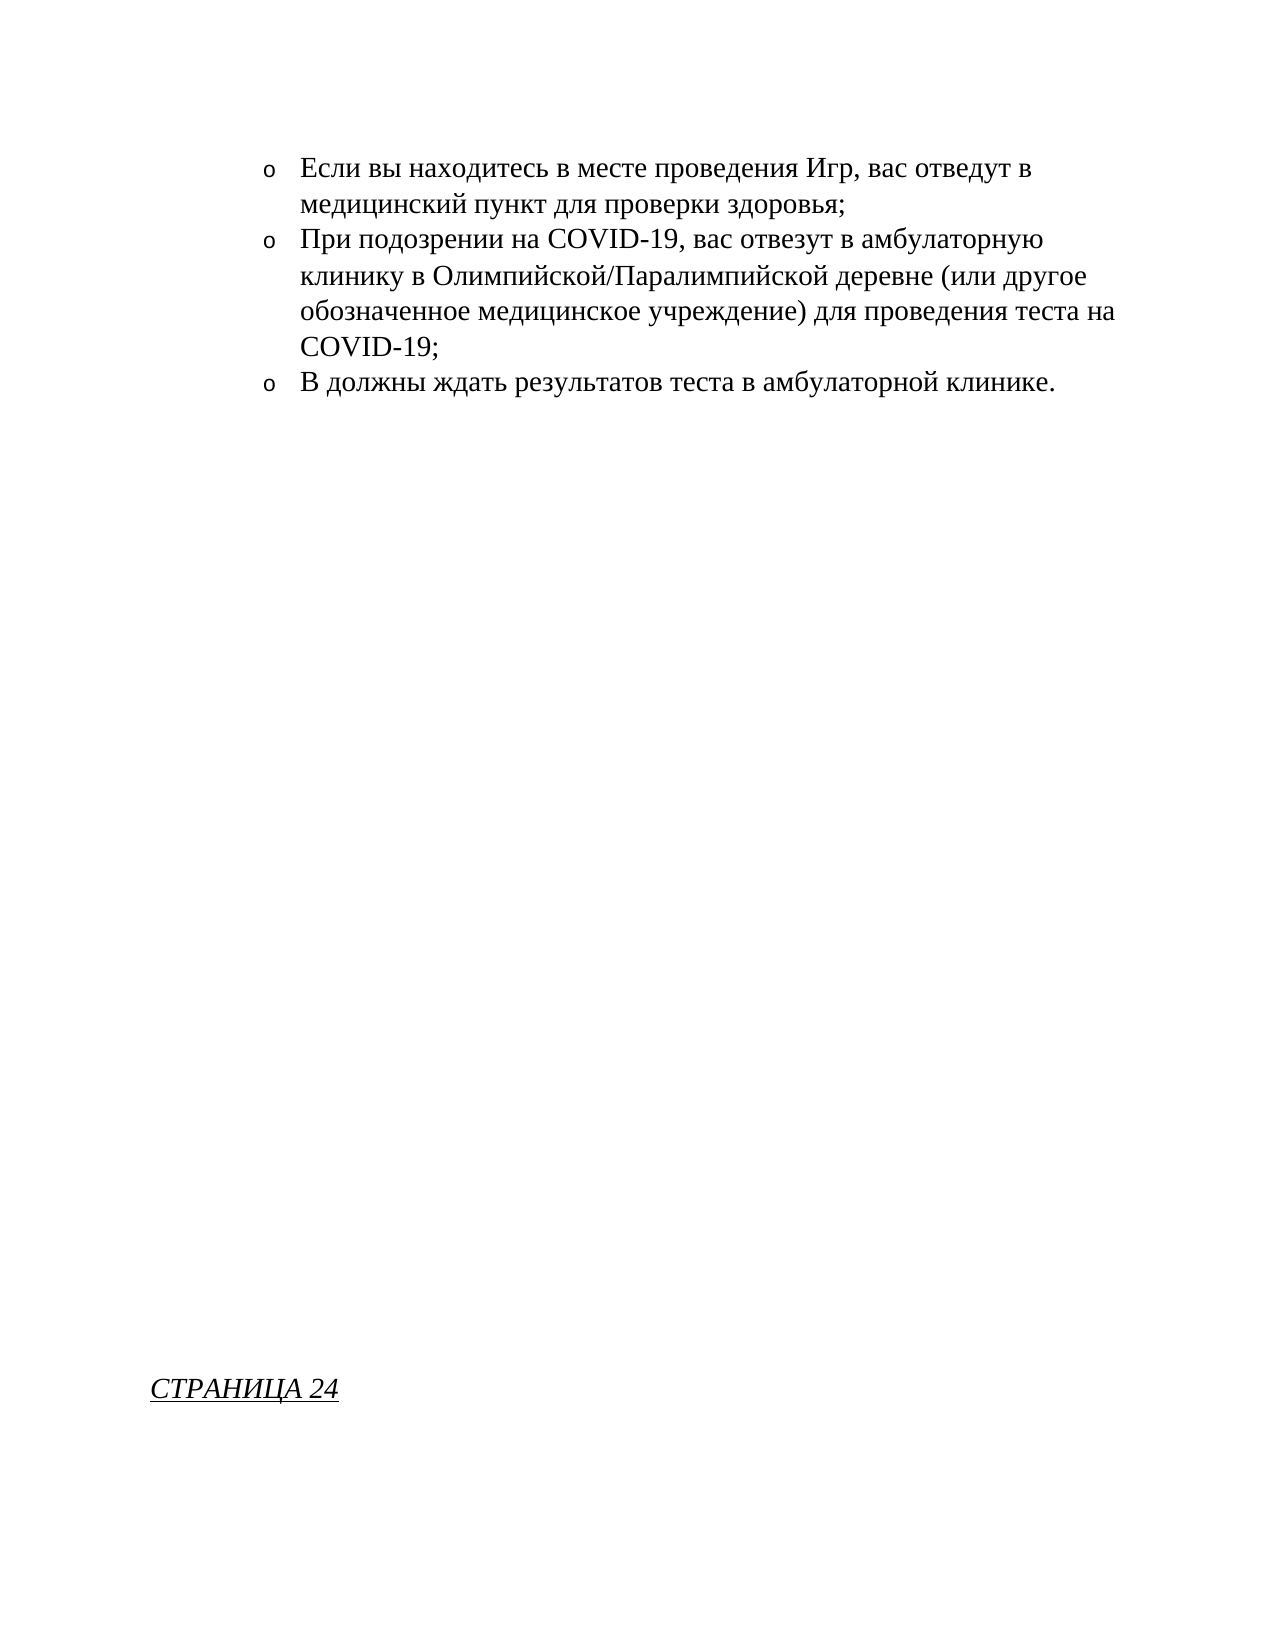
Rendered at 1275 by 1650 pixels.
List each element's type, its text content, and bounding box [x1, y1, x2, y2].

list В должны ждать результатов теста в амбулаторной клинике. [262, 364, 1125, 398]
list Если вы находитесь в месте проведения Игр, вас отведут в медицинский пункт для проверки здоровья; [262, 150, 1125, 220]
text СТРАНИЦА 24 [150, 1372, 1125, 1405]
list При подозрении на COVID-19, вас отвезут в амбулаторную клинику в Олимпийской/Паралимпийской деревне (или другое обозначенное медицинское учреждение) для проведения теста на COVID-19; [262, 222, 1125, 362]
